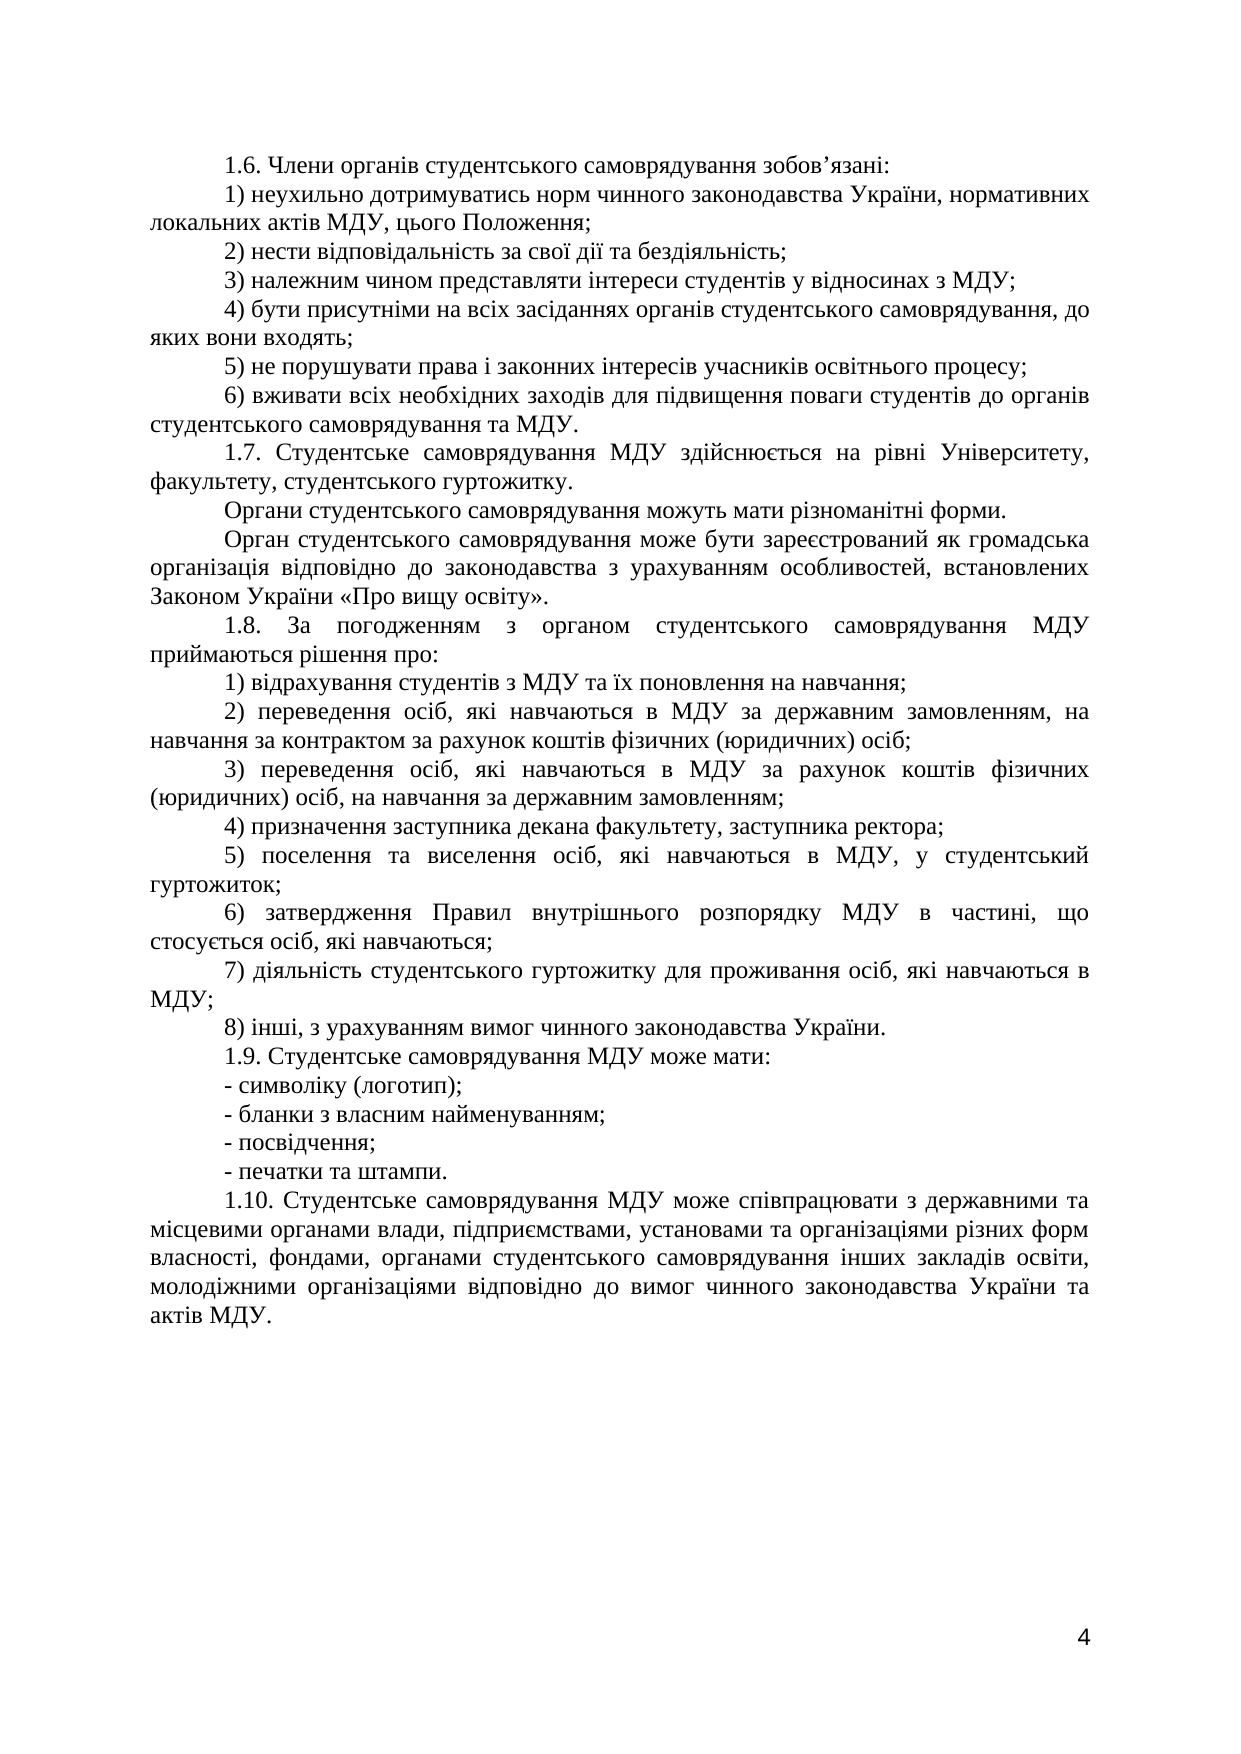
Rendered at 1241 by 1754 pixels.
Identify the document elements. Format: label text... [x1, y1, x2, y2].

text 4) призначення заступника декана факультету, заступника ректора; [150, 811, 1090, 840]
text 4) бути присутніми на всіх засіданнях органів студентського самоврядування, до яких вони входять; [150, 294, 1090, 351]
text 1.7. Студентське самоврядування МДУ здійснюється на рівні Університету, факультету, студентського гуртожитку. [150, 437, 1090, 495]
text 3) належним чином представляти інтереси студентів у відносинах з МДУ; [150, 265, 1090, 294]
text - печатки та штампи. [150, 1156, 1090, 1185]
text 5) поселення та виселення осіб, які навчаються в МДУ, у студентський гуртожиток; [150, 840, 1090, 897]
text 7) діяльність студентського гуртожитку для проживання осіб, які навчаються в МДУ; [150, 955, 1090, 1012]
text 3) переведення осіб, які навчаються в МДУ за рахунок коштів фізичних (юридичних) осіб, на навчання за державним замовленням; [150, 754, 1090, 811]
text 6) затвердження Правил внутрішнього розпорядку МДУ в частині, що стосується осіб, які навчаються; [150, 897, 1090, 955]
text - бланки з власним найменуванням; [150, 1099, 1090, 1127]
text 1.10. Студентське самоврядування МДУ може співпрацювати з державними та місцевими органами влади, підприємствами, установами та організаціями різних форм власності, фондами, органами студентського самоврядування інших закладів освіти, молодіжними організаціями відповідно до вимог чинного законодавства України та актів МДУ. [150, 1185, 1090, 1329]
text 1) неухильно дотримуватись норм чинного законодавства України, нормативних локальних актів МДУ, цього Положення; [150, 179, 1090, 236]
text 8) інші, з урахуванням вимог чинного законодавства України. [150, 1012, 1090, 1041]
text 2) нести відповідальність за свої дії та бездіяльність; [150, 236, 1090, 265]
text - посвідчення; [150, 1127, 1090, 1156]
text 1.9. Студентське самоврядування МДУ може мати: [150, 1041, 1090, 1070]
text Орган студентського самоврядування може бути зареєстрований як громадська організація відповідно до законодавства з урахуванням особливостей, встановлених Законом України «Про вищу освіту». [150, 524, 1090, 610]
text 5) не порушувати права і законних інтересів учасників освітнього процесу; [150, 351, 1090, 380]
text 6) вживати всіх необхідних заходів для підвищення поваги студентів до органів студентського самоврядування та МДУ. [150, 380, 1090, 437]
text Органи студентського самоврядування можуть мати різноманітні форми. [150, 495, 1090, 524]
text 1.8. За погодженням з органом студентського самоврядування МДУ приймаються рішення про: [150, 610, 1090, 667]
text - символіку (логотип); [150, 1070, 1090, 1099]
text 2) переведення осіб, які навчаються в МДУ за державним замовленням, на навчання за контрактом за рахунок коштів фізичних (юридичних) осіб; [150, 696, 1090, 754]
text 1.6. Члени органів студентського самоврядування зобов’язані: [150, 150, 1090, 179]
text 1) відрахування студентів з МДУ та їх поновлення на навчання; [150, 667, 1090, 696]
